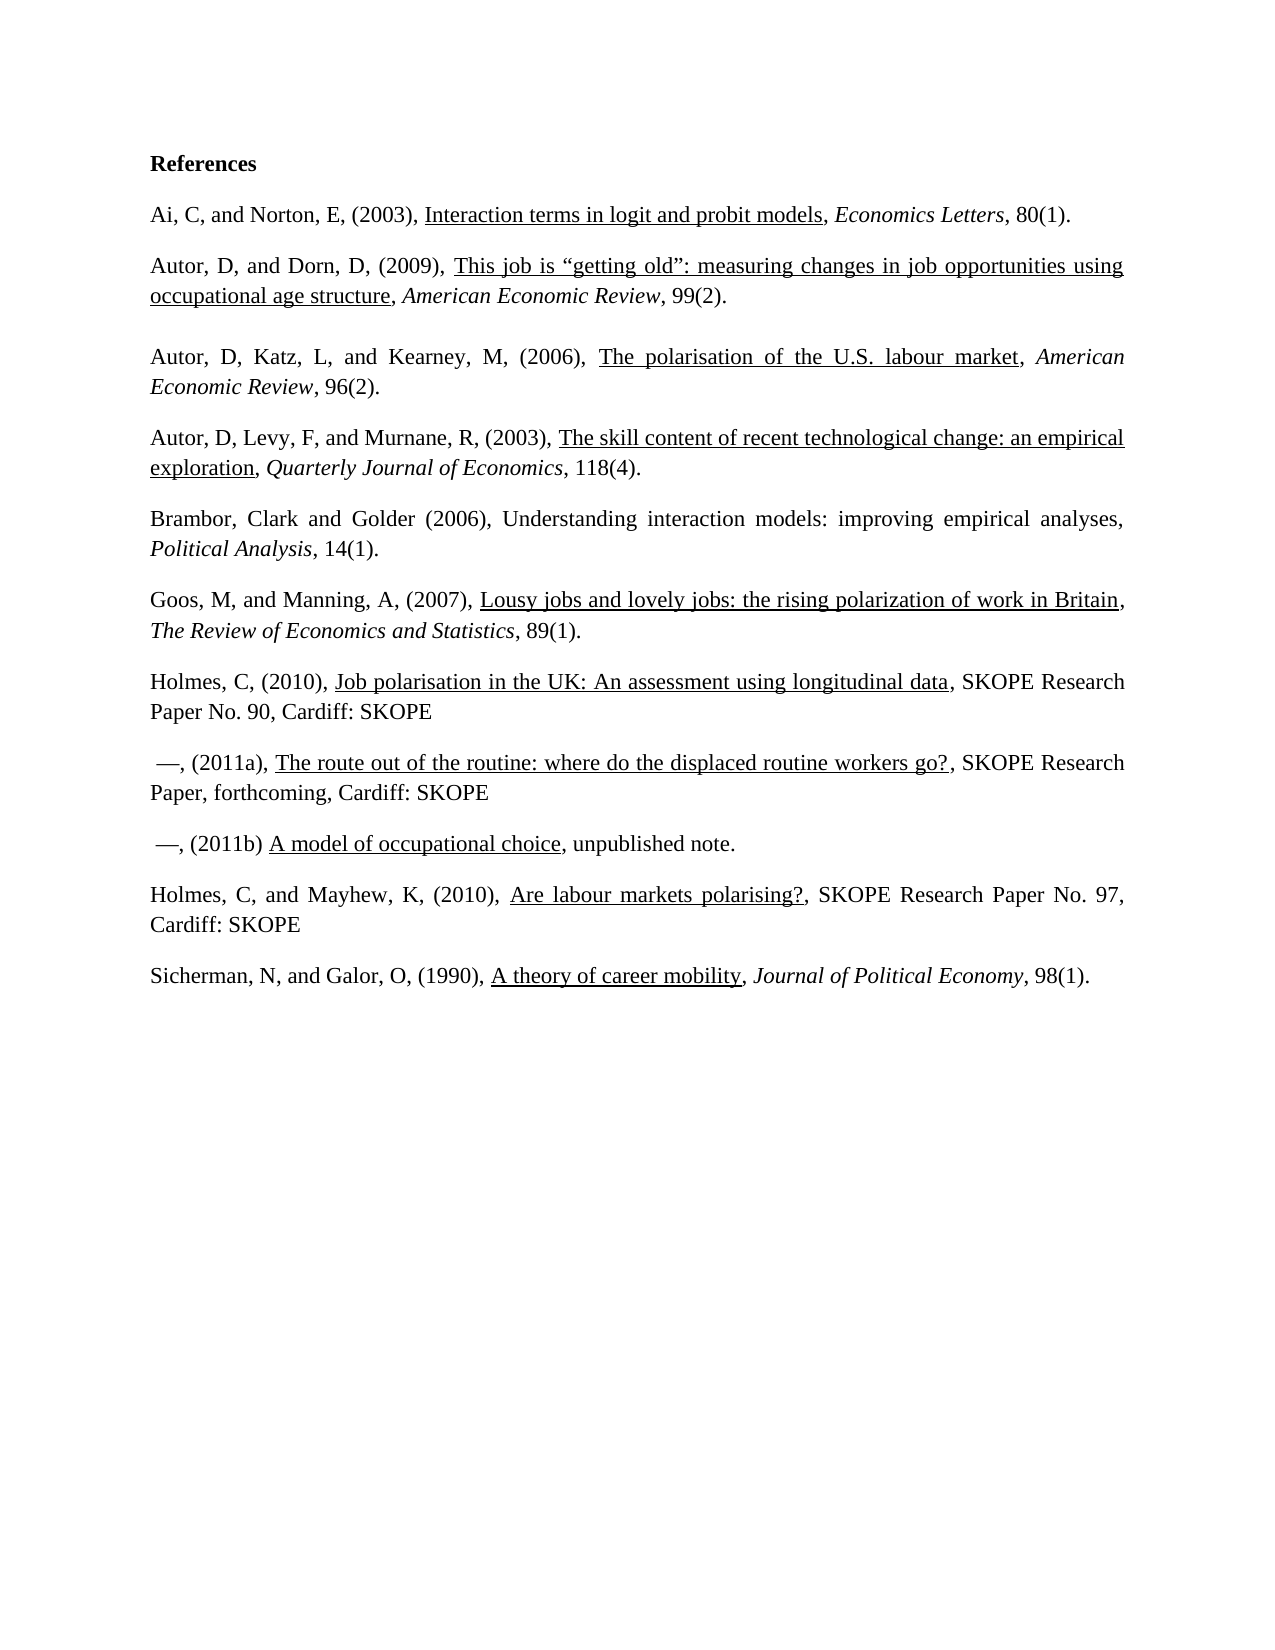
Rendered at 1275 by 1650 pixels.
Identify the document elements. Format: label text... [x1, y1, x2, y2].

text ―, (2011a), The route out of the routine: where do the displaced routine workers go?, SKOPE Research Paper, forthcoming, Cardiff: SKOPE [150, 749, 1125, 806]
text Ai, C, and Norton, E, (2003), Interaction terms in logit and probit models, Economics Letters, 80(1). [150, 201, 1125, 227]
text Autor, D, Katz, L, and Kearney, M, (2006), The polarisation of the U.S. labour market, American Economic Review, 96(2). [150, 343, 1125, 399]
text Autor, D, and Dorn, D, (2009), This job is “getting old”: measuring changes in job opportunities using occupational age structure, American Economic Review, 99(2). [150, 252, 1125, 309]
text Brambor, Clark and Golder (2006), Understanding interaction models: improving empirical analyses, Political Analysis, 14(1). [150, 505, 1125, 562]
text Holmes, C, (2010), Job polarisation in the UK: An assessment using longitudinal data, SKOPE Research Paper No. 90, Cardiff: SKOPE [150, 668, 1125, 724]
text Autor, D, Levy, F, and Murnane, R, (2003), The skill content of recent technological change: an empirical exploration, Quarterly Journal of Economics, 118(4). [150, 424, 1125, 481]
text ―, (2011b) A model of occupational choice, unpublished note. [150, 830, 1125, 857]
text Goos, M, and Manning, A, (2007), Lousy jobs and lovely jobs: the rising polarization of work in Britain, The Review of Economics and Statistics, 89(1). [150, 586, 1125, 643]
text Holmes, C, and Mayhew, K, (2010), Are labour markets polarising?, SKOPE Research Paper No. 97, Cardiff: SKOPE [150, 881, 1125, 938]
text References [150, 150, 1125, 176]
text Sicherman, N, and Galor, O, (1990), A theory of career mobility, Journal of Political Economy, 98(1). [150, 962, 1125, 989]
